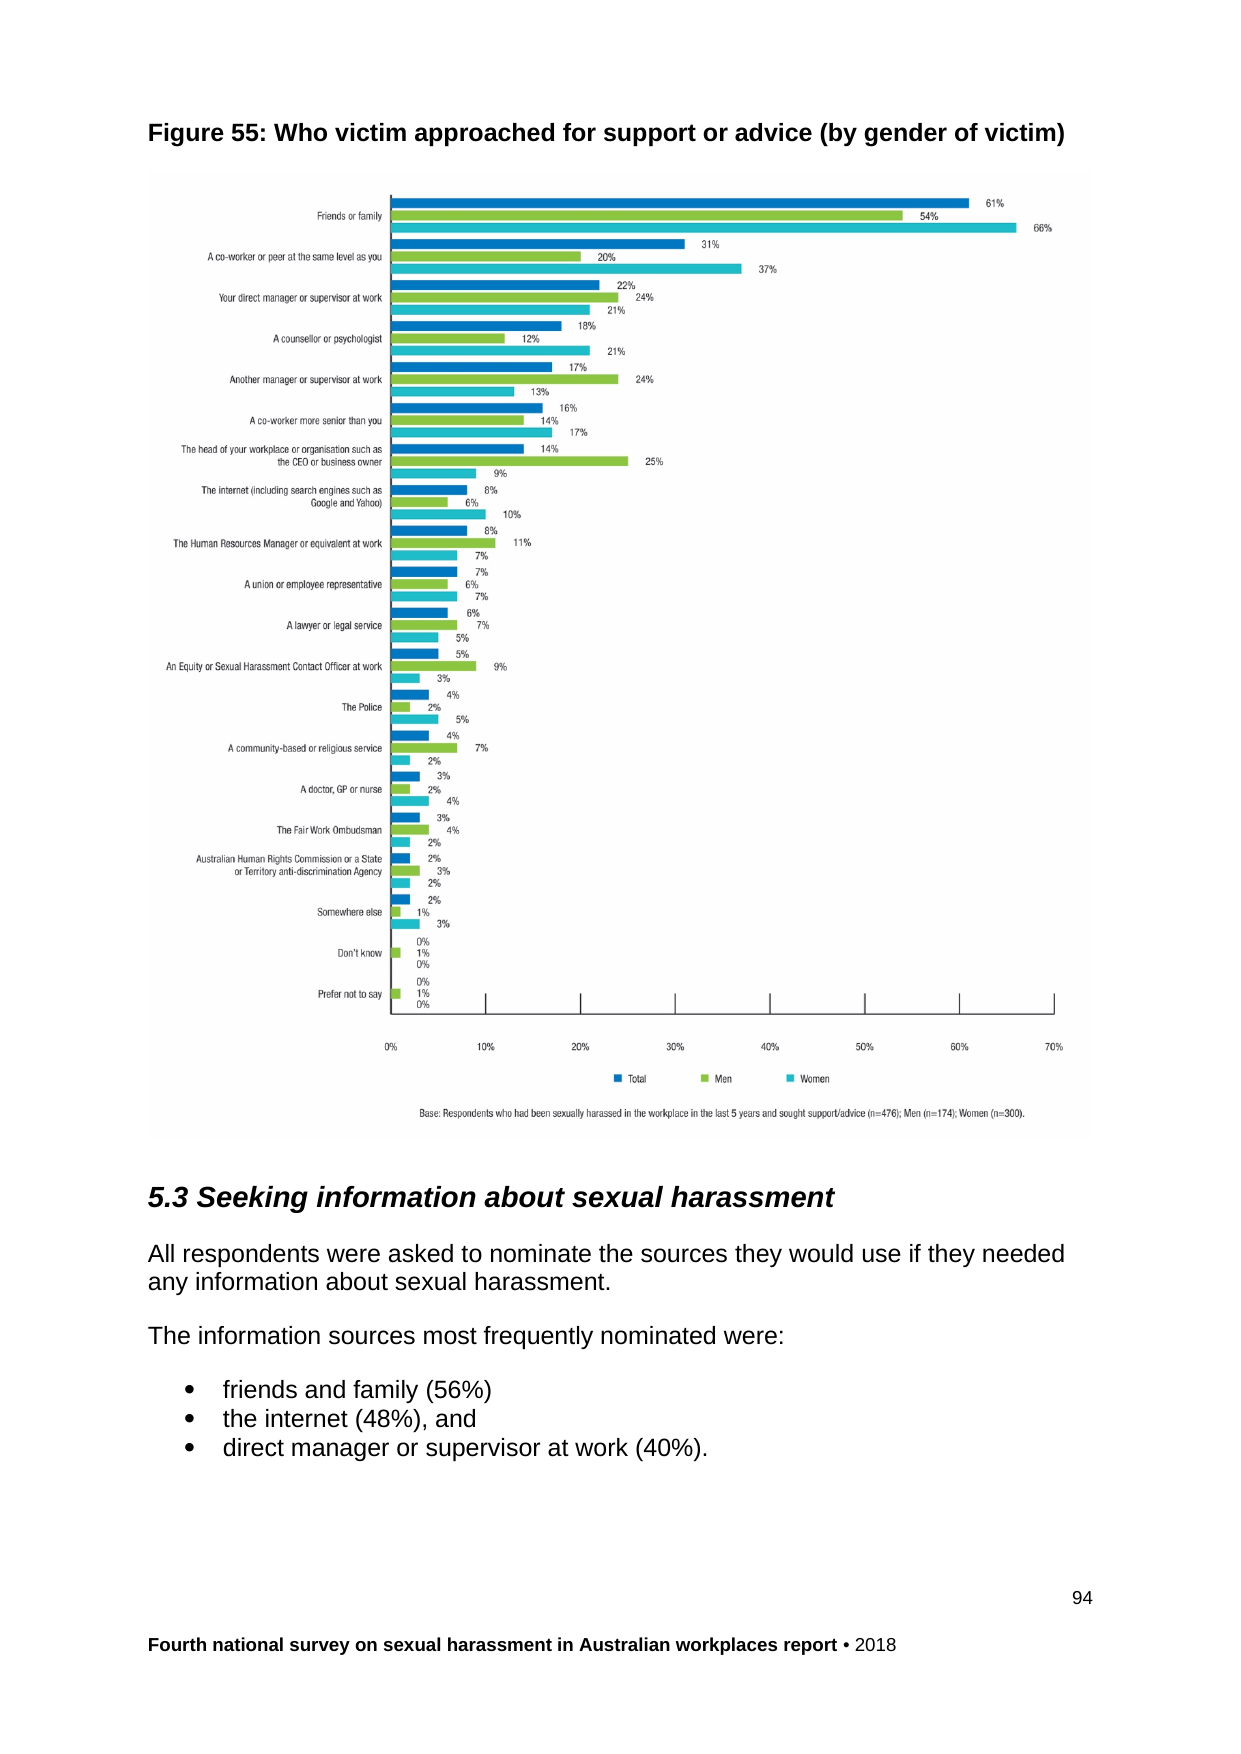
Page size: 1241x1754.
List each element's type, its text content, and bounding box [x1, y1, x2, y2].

subtitle Seeking information about sexual harassment [148, 1180, 1092, 1213]
picture [147, 171, 1093, 1139]
text All respondents were asked to nominate the sources they would use if they needed any information about sexual harassment. [148, 1238, 1092, 1296]
text The information sources most frequently nominated were: [148, 1321, 1092, 1350]
list direct manager or supervisor at work (40%). [185, 1432, 1092, 1461]
list the internet (48%), and [185, 1404, 1092, 1432]
subtitle Figure 55: Who victim approached for support or advice (by gender of victim) [148, 118, 1092, 147]
list friends and family (56%) [185, 1375, 1092, 1404]
